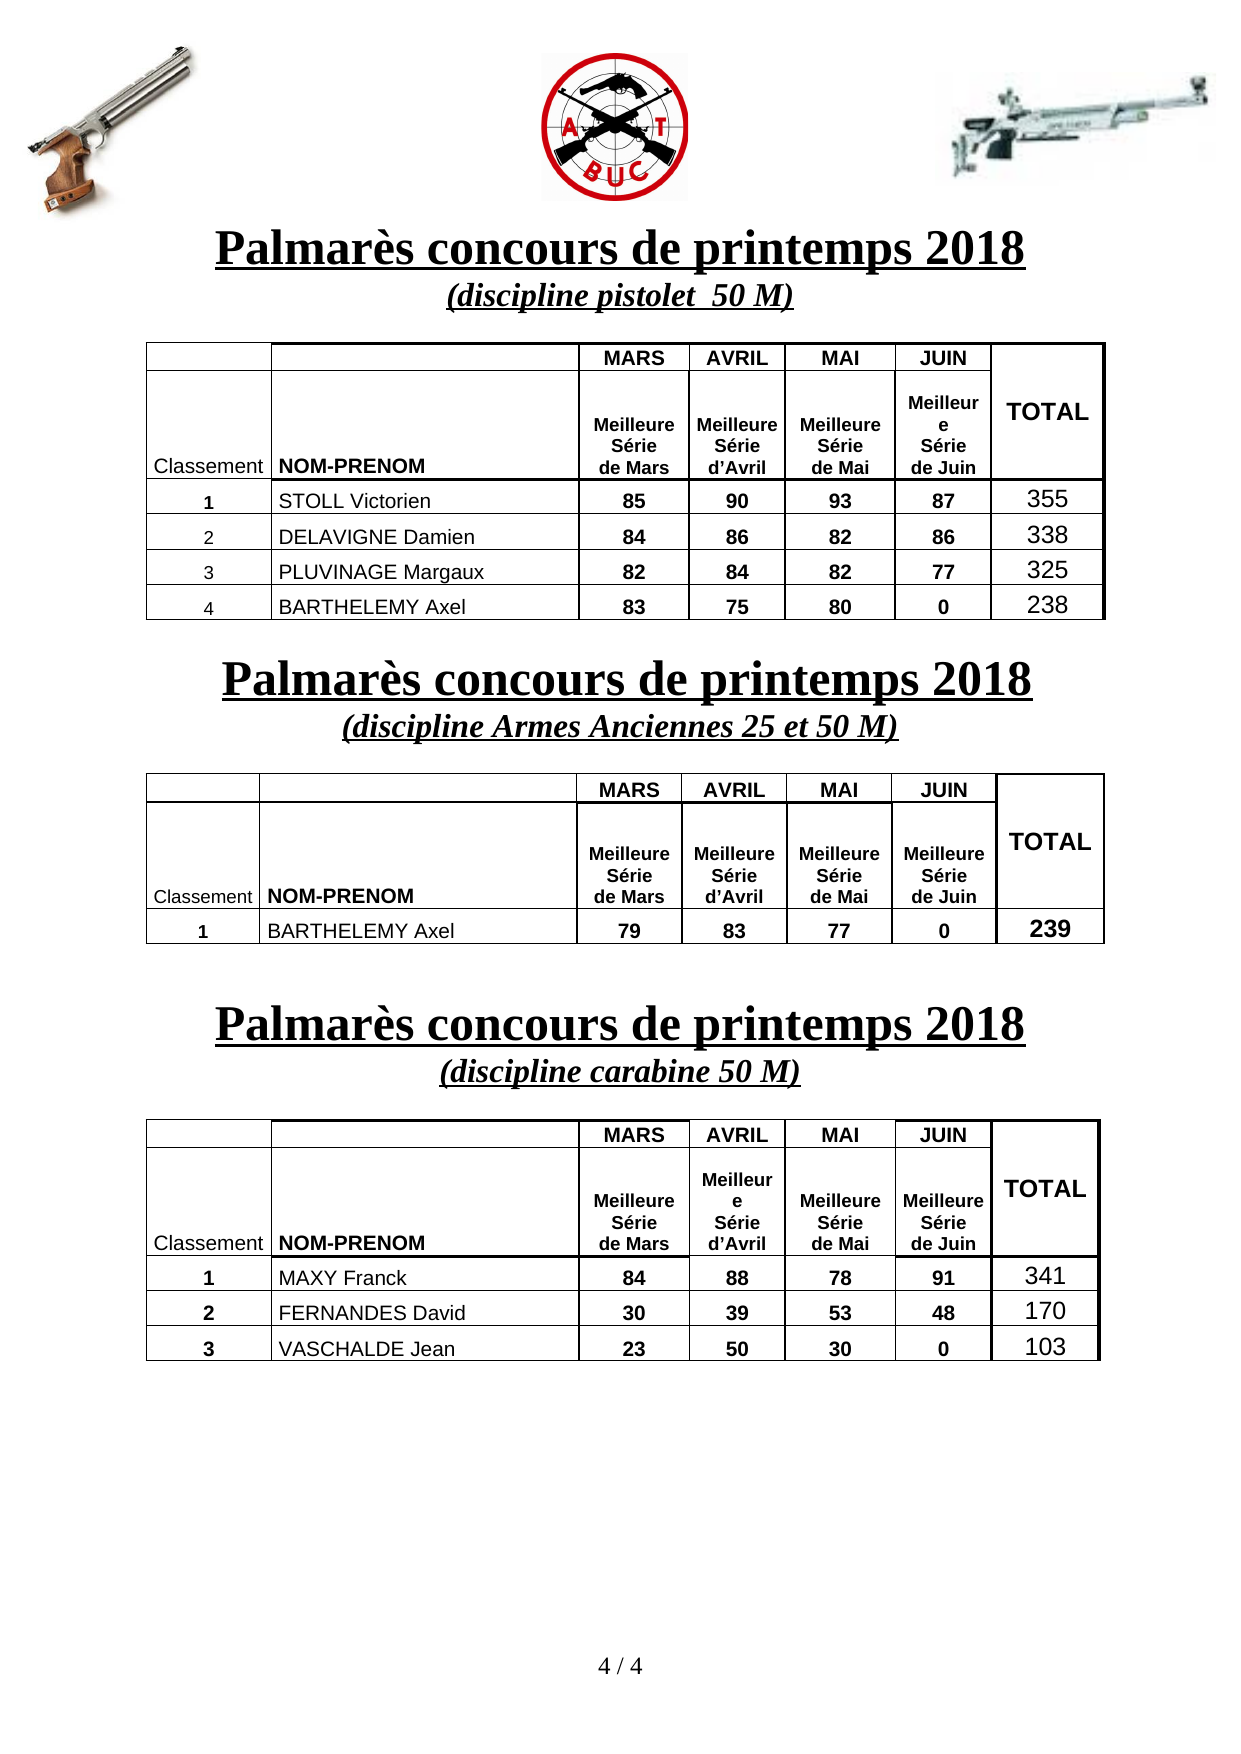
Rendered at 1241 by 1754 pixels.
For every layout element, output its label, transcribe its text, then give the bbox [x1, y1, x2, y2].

table_cell 341 [993, 1258, 1097, 1290]
table_cell Meilleure Série de Juin [893, 803, 995, 908]
table_header MARS [577, 774, 681, 801]
table_cell NOM-PRENOM [272, 1148, 578, 1255]
table_cell 86 [690, 514, 784, 548]
table_header TOTAL [992, 345, 1102, 478]
table_header MAI [787, 774, 891, 801]
text Palmarès concours de printemps 2018 [148, 649, 1093, 706]
table_header TOTAL [993, 1122, 1097, 1255]
table_cell Classement [147, 1148, 271, 1255]
table_cell 103 [993, 1326, 1097, 1360]
table_cell 83 [580, 585, 688, 619]
table_cell Classement [147, 803, 259, 908]
table_cell 75 [690, 585, 784, 619]
table_cell 83 [683, 909, 786, 943]
table_cell VASCHALDE Jean [272, 1326, 578, 1360]
table_cell PLUVINAGE Margaux [272, 550, 578, 584]
table_cell 338 [992, 514, 1102, 548]
table_header MARS [580, 345, 689, 370]
table_cell 2 [147, 1291, 271, 1325]
table_cell 23 [580, 1326, 689, 1360]
table_cell 30 [580, 1291, 689, 1325]
table_cell Meilleure Série de Mars [580, 371, 688, 478]
table_header JUIN [896, 1122, 990, 1147]
table_cell 77 [896, 550, 990, 584]
table_cell 238 [992, 585, 1102, 619]
table_cell 3 [147, 1326, 271, 1360]
table_cell 0 [893, 909, 995, 943]
text (discipline carabine ) [148, 1052, 1093, 1090]
table_cell 84 [580, 1258, 689, 1290]
table_cell 77 [788, 909, 891, 943]
table_cell 91 [896, 1258, 990, 1290]
table_cell 85 [580, 481, 688, 513]
picture [541, 53, 689, 201]
table_cell Meilleure Série de Mars [580, 1148, 689, 1255]
table_cell Meilleure Série d’Avril [683, 804, 786, 908]
table_cell 170 [993, 1291, 1097, 1325]
table_cell Meilleure Série de Mai [788, 804, 891, 908]
table_cell 1 [147, 479, 271, 513]
table_cell 88 [690, 1256, 784, 1290]
text (discipline Armes Anciennes 25 et ) [148, 706, 1093, 744]
table_cell 82 [786, 514, 894, 548]
table_header [272, 1122, 578, 1147]
table_cell 84 [690, 550, 784, 584]
table_cell 0 [896, 585, 990, 619]
table_cell Meilleure Série de Juin [896, 1148, 990, 1255]
table_cell Meilleure Série de Mars [578, 804, 681, 908]
table_cell 3 [147, 550, 271, 584]
table_cell Meilleure Série d’Avril [690, 371, 784, 478]
table_header JUIN [896, 345, 990, 370]
table_cell NOM-PRENOM [272, 371, 578, 478]
text (discipline pistolet ) [148, 275, 1093, 313]
table_header AVRIL [682, 774, 786, 801]
picture [16, 35, 206, 225]
table_cell 53 [786, 1291, 895, 1325]
table_header AVRIL [690, 1120, 784, 1147]
table_cell 86 [896, 514, 990, 548]
table_header AVRIL [690, 345, 784, 370]
table_cell 4 [147, 585, 271, 619]
table_cell 87 [896, 481, 990, 513]
table_cell 48 [896, 1291, 990, 1325]
table_cell DELAVIGNE Damien [272, 514, 578, 548]
picture [935, 72, 1217, 186]
table_cell BARTHELEMY Axel [260, 909, 576, 943]
table_cell 82 [580, 550, 688, 584]
table_cell NOM-PRENOM [260, 803, 576, 908]
table_header MARS [580, 1122, 689, 1147]
table_cell 79 [578, 909, 681, 943]
table_cell 2 [147, 514, 271, 548]
table_cell 30 [786, 1326, 895, 1360]
table_cell 239 [998, 909, 1103, 943]
table_cell STOLL Victorien [272, 481, 578, 513]
table_header [147, 774, 259, 801]
table_header MAI [786, 345, 895, 370]
table_cell 1 [147, 1256, 271, 1290]
table_cell 0 [896, 1326, 990, 1360]
table_header TOTAL [998, 775, 1103, 908]
table_cell Classement [147, 371, 271, 478]
table_cell MAXY Franck [272, 1258, 578, 1290]
table_cell Meilleure Série de Mai [786, 371, 894, 478]
table_cell 90 [690, 481, 784, 513]
table_cell 78 [786, 1256, 895, 1290]
table_cell 1 [147, 909, 259, 943]
table_cell Meilleure Série de Juin [896, 371, 990, 478]
table_header [147, 1120, 271, 1147]
table_cell FERNANDES David [272, 1291, 578, 1325]
text Palmarès concours de printemps 2018 [148, 217, 1093, 275]
table_cell 50 [690, 1326, 784, 1360]
table_header [272, 345, 578, 370]
table_header [260, 774, 576, 801]
table_cell 84 [580, 514, 688, 548]
table_cell 325 [992, 550, 1102, 584]
table_header JUIN [892, 774, 995, 801]
text Palmarès concours de printemps 2018 [148, 994, 1093, 1052]
table_header MAI [786, 1120, 895, 1147]
table_cell 80 [786, 585, 894, 619]
table_header [147, 343, 271, 370]
table_cell 82 [786, 550, 894, 584]
table_cell 39 [690, 1291, 784, 1325]
table_cell BARTHELEMY Axel [272, 585, 578, 619]
table_cell Meilleure Série de Mai [786, 1148, 895, 1255]
table_cell 93 [786, 481, 894, 513]
table_cell Meilleure Série d’Avril [690, 1148, 784, 1255]
table_cell 355 [992, 481, 1102, 513]
